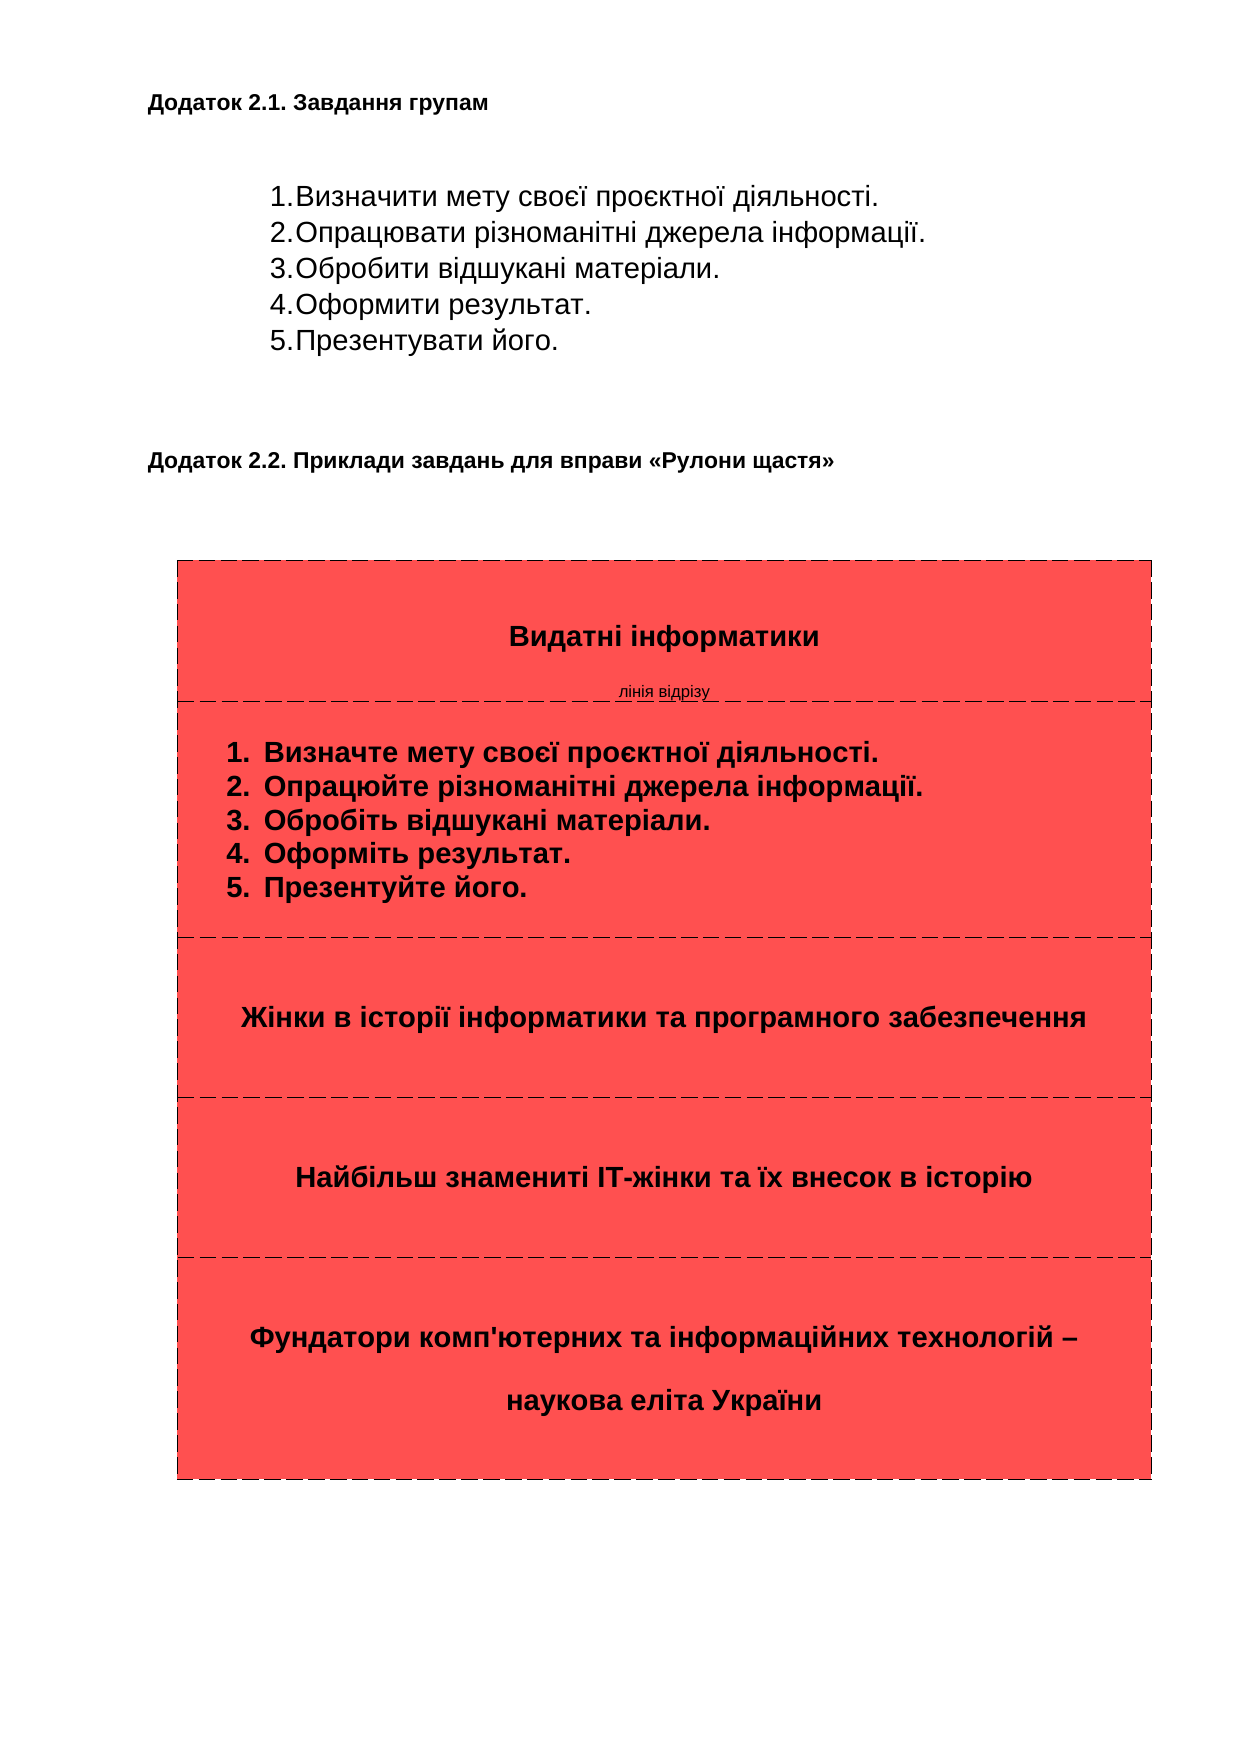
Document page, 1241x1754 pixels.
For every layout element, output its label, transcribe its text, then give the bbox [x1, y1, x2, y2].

list Визначити мету своєї проєктної діяльності. [223, 179, 1152, 212]
table_header Видатні інформатики лінія відрізу [177, 560, 1151, 701]
text Додаток 2.1. Завдання групам [148, 88, 1152, 115]
list Обробити відшукані матеріали. [107, 251, 1152, 284]
list Додаток 2.2. Приклади завдань для вправи «Рулони щастя» [148, 447, 1152, 473]
list Опрацювати різноманітні джерела інформації. [107, 215, 1152, 248]
list Оформити результат. [107, 287, 1152, 321]
table_cell Найбільш знамениті IT-жінки та їх внесок в історію [177, 1097, 1151, 1257]
list Презентувати його. [107, 323, 1152, 357]
table_cell Визначте мету своєї проєктної діяльності. Опрацюйте різноманітні джерела інформації. Обробіть відшукані матеріали. Оформіть результат. Презентуйте його. [177, 701, 1151, 937]
table_cell Фундатори комп'ютерних та інформаційних технологій – наукова еліта України [177, 1257, 1151, 1479]
table_cell Жінки в історії інформатики та програмного забезпечення [177, 937, 1151, 1097]
